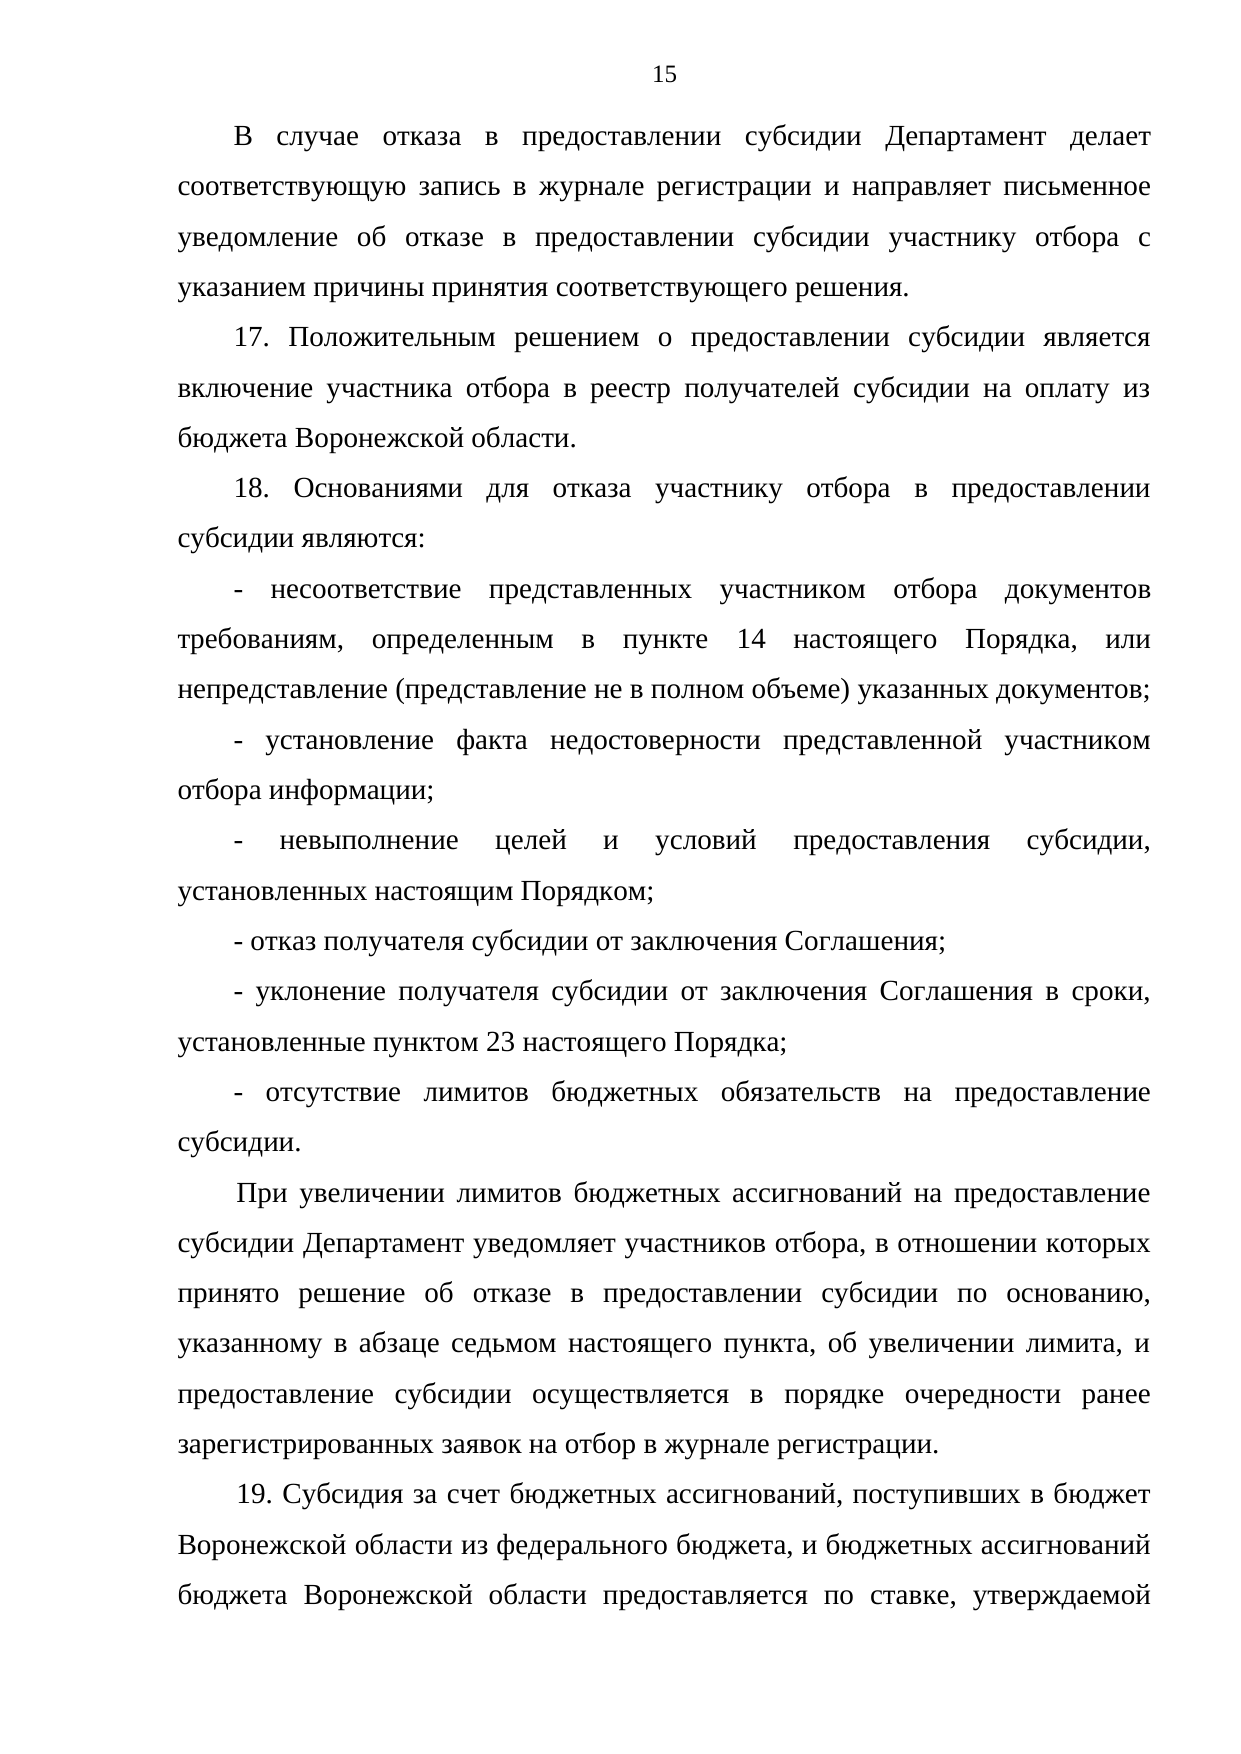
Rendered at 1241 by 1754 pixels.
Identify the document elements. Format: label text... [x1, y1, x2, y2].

text - установление факта недостоверности представленной участником отбора информации; [177, 722, 1152, 806]
text 18. Основаниями для отказа участнику отбора в предоставлении субсидии являются: [177, 470, 1152, 554]
text 17. Положительным решением о предоставлении субсидии является включение участника отбора в реестр получателей субсидии на оплату из бюджета Воронежской области. [177, 319, 1152, 453]
text - отсутствие лимитов бюджетных обязательств на предоставление субсидии. [177, 1074, 1152, 1158]
text - уклонение получателя субсидии от заключения Соглашения в сроки, установленные пунктом 23 настоящего Порядка; [177, 973, 1152, 1057]
text - отказ получателя субсидии от заключения Соглашения; [177, 923, 1152, 957]
text В случае отказа в предоставлении субсидии Департамент делает соответствующую запись в журнале регистрации и направляет письменное уведомление об отказе в предоставлении субсидии участнику отбора с указанием причины принятия соответствующего решения. [177, 118, 1152, 303]
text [177, 1477, 1152, 1611]
text - несоответствие представленных участником отбора документов требованиям, определенным в пункте 14 настоящего Порядка, или непредставление (представление не в полном объеме) указанных документов; [177, 571, 1152, 705]
text - невыполнение целей и условий предоставления субсидии, установленных настоящим Порядком; [177, 822, 1152, 906]
text При увеличении лимитов бюджетных ассигнований на предоставление субсидии Департамент уведомляет участников отбора, в отношении которых принято решение об отказе в предоставлении субсидии по основанию, указанному в абзаце седьмом настоящего пункта, об увеличении лимита, и предоставление субсидии осуществляется в порядке очередности ранее зарегистрированных заявок на отбор в журнале регистрации. [177, 1175, 1152, 1460]
